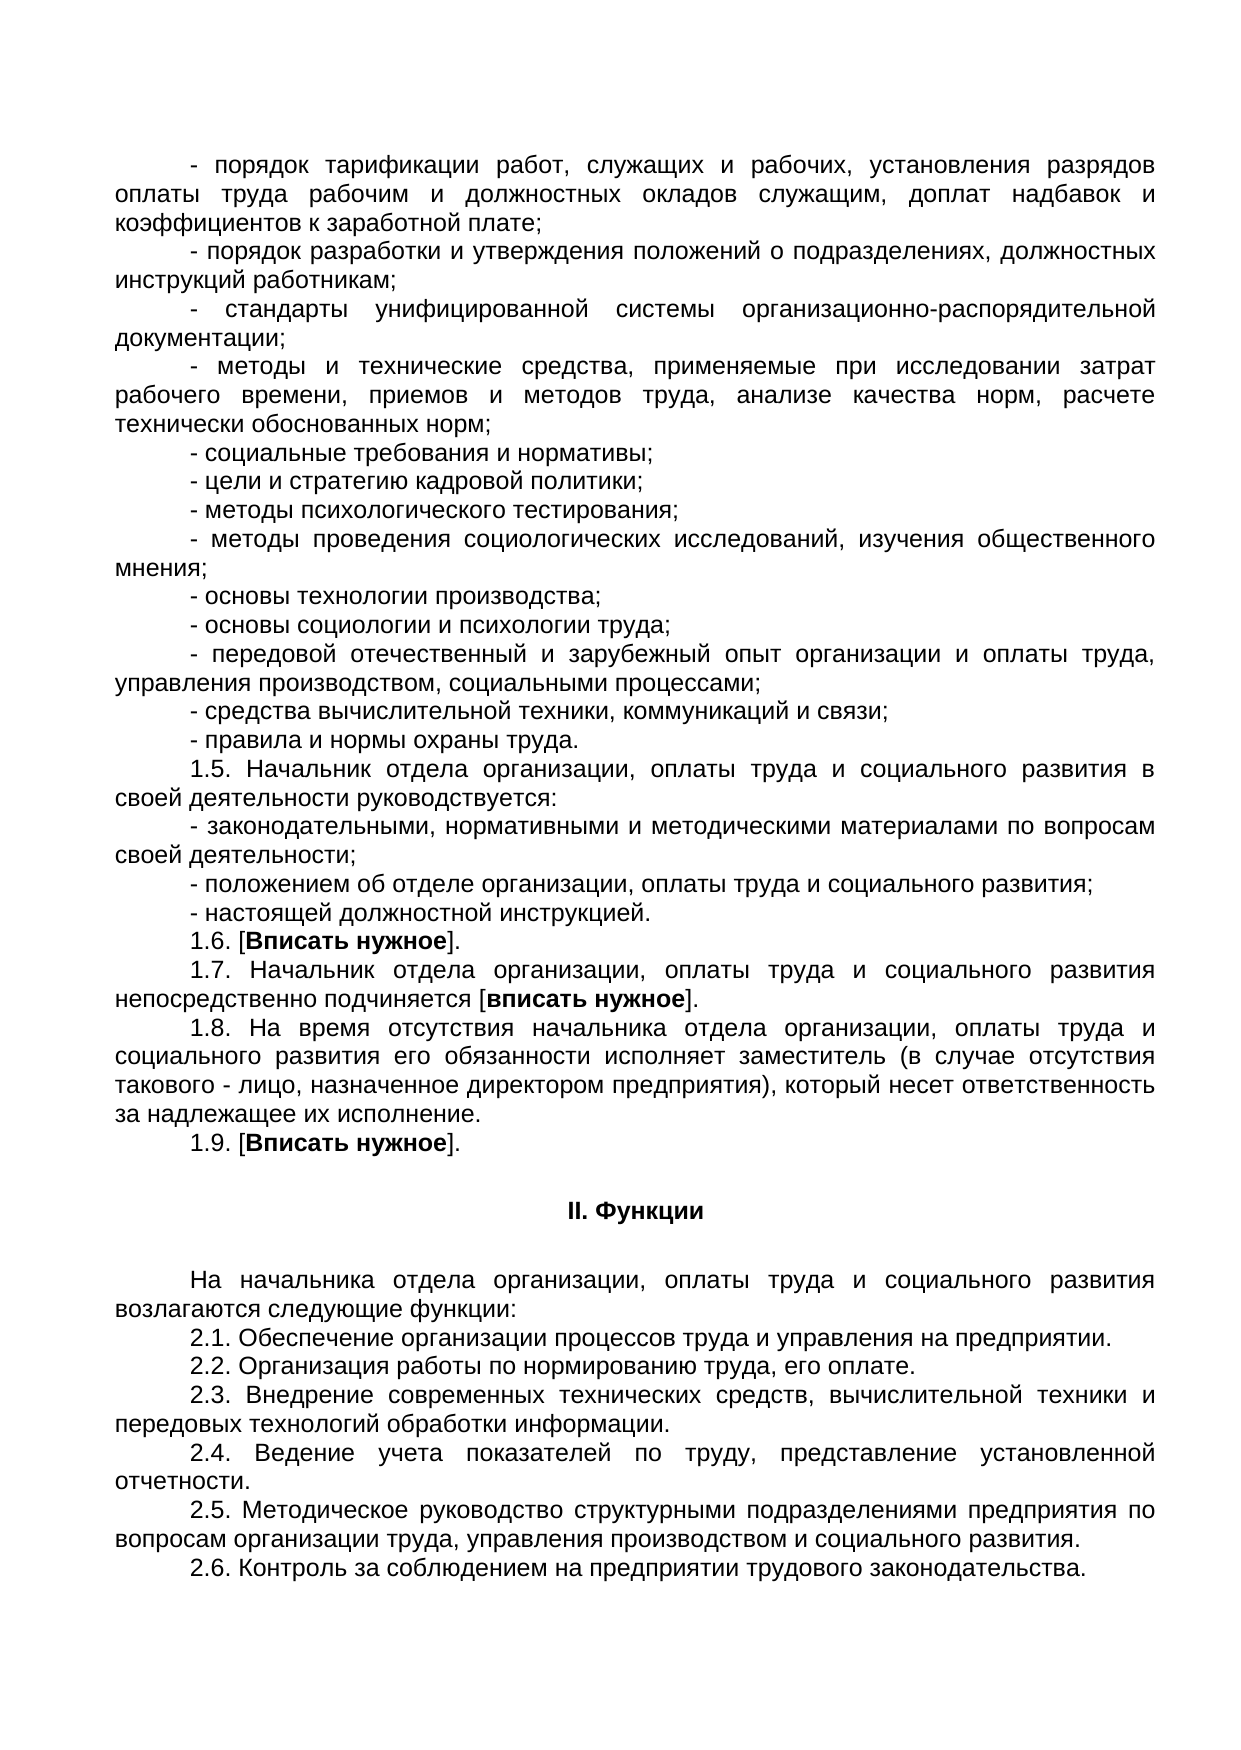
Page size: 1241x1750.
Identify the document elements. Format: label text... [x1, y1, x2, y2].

text - правила и нормы охраны труда. [114, 725, 1157, 754]
text - методы проведения социологических исследований, изучения общественного мнения; [114, 524, 1157, 581]
text 2.3. Внедрение современных технических средств, вычислительной техники и передовых технологий обработки информации. [114, 1380, 1157, 1437]
text - основы социологии и психологии труда; [114, 610, 1157, 639]
text - законодательными, нормативными и методическими материалами по вопросам своей деятельности; [114, 811, 1157, 869]
text - основы технологии производства; [114, 581, 1157, 610]
text 2.4. Ведение учета показателей по труду, представление установленной отчетности. [114, 1437, 1157, 1495]
text - настоящей должностной инструкцией. [114, 897, 1157, 926]
text На начальника отдела организации, оплаты труда и социального развития возлагаются следующие функции: [114, 1265, 1157, 1322]
text 1.9. [Вписать нужное]. [114, 1127, 1157, 1156]
text 1.5. Начальник отдела организации, оплаты труда и социального развития в своей деятельности руководствуется: [114, 754, 1157, 811]
text - цели и стратегию кадровой политики; [114, 466, 1157, 495]
text 2.1. Обеспечение организации процессов труда и управления на предприятии. [114, 1322, 1157, 1351]
text - положением об отделе организации, оплаты труда и социального развития; [114, 869, 1157, 897]
text - порядок разработки и утверждения положений о подразделениях, должностных инструкций работникам; [114, 236, 1157, 294]
text - средства вычислительной техники, коммуникаций и связи; [114, 696, 1157, 725]
text 2.5. Методическое руководство структурными подразделениями предприятия по вопросам организации труда, управления производством и социального развития. [114, 1495, 1157, 1552]
text - социальные требования и нормативы; [114, 437, 1157, 466]
text - передовой отечественный и зарубежный опыт организации и оплаты труда, управления производством, социальными процессами; [114, 639, 1157, 696]
text - порядок тарификации работ, служащих и рабочих, установления разрядов оплаты труда рабочим и должностных окладов служащим, доплат надбавок и коэффициентов к заработной плате; [114, 150, 1157, 236]
text - стандарты унифицированной системы организационно-распорядительной документации; [114, 294, 1157, 351]
text 1.7. Начальник отдела организации, оплаты труда и социального развития непосредственно подчиняется [вписать нужное]. [114, 955, 1157, 1012]
text - методы и технические средства, применяемые при исследовании затрат рабочего времени, приемов и методов труда, анализе качества норм, расчете технически обоснованных норм; [114, 351, 1157, 437]
text 2.6. Контроль за соблюдением на предприятии трудового законодательства. [114, 1552, 1157, 1581]
text 1.8. На время отсутствия начальника отдела организации, оплаты труда и социального развития его обязанности исполняет заместитель (в случае отсутствия такового - лицо, назначенное директором предприятия), который несет ответственность за надлежащее их исполнение. [114, 1012, 1157, 1127]
text 2.2. Организация работы по нормированию труда, его оплате. [114, 1351, 1157, 1380]
text - методы психологического тестирования; [114, 495, 1157, 524]
text 1.6. [Вписать нужное]. [114, 926, 1157, 955]
subtitle II. Функции [114, 1196, 1157, 1225]
